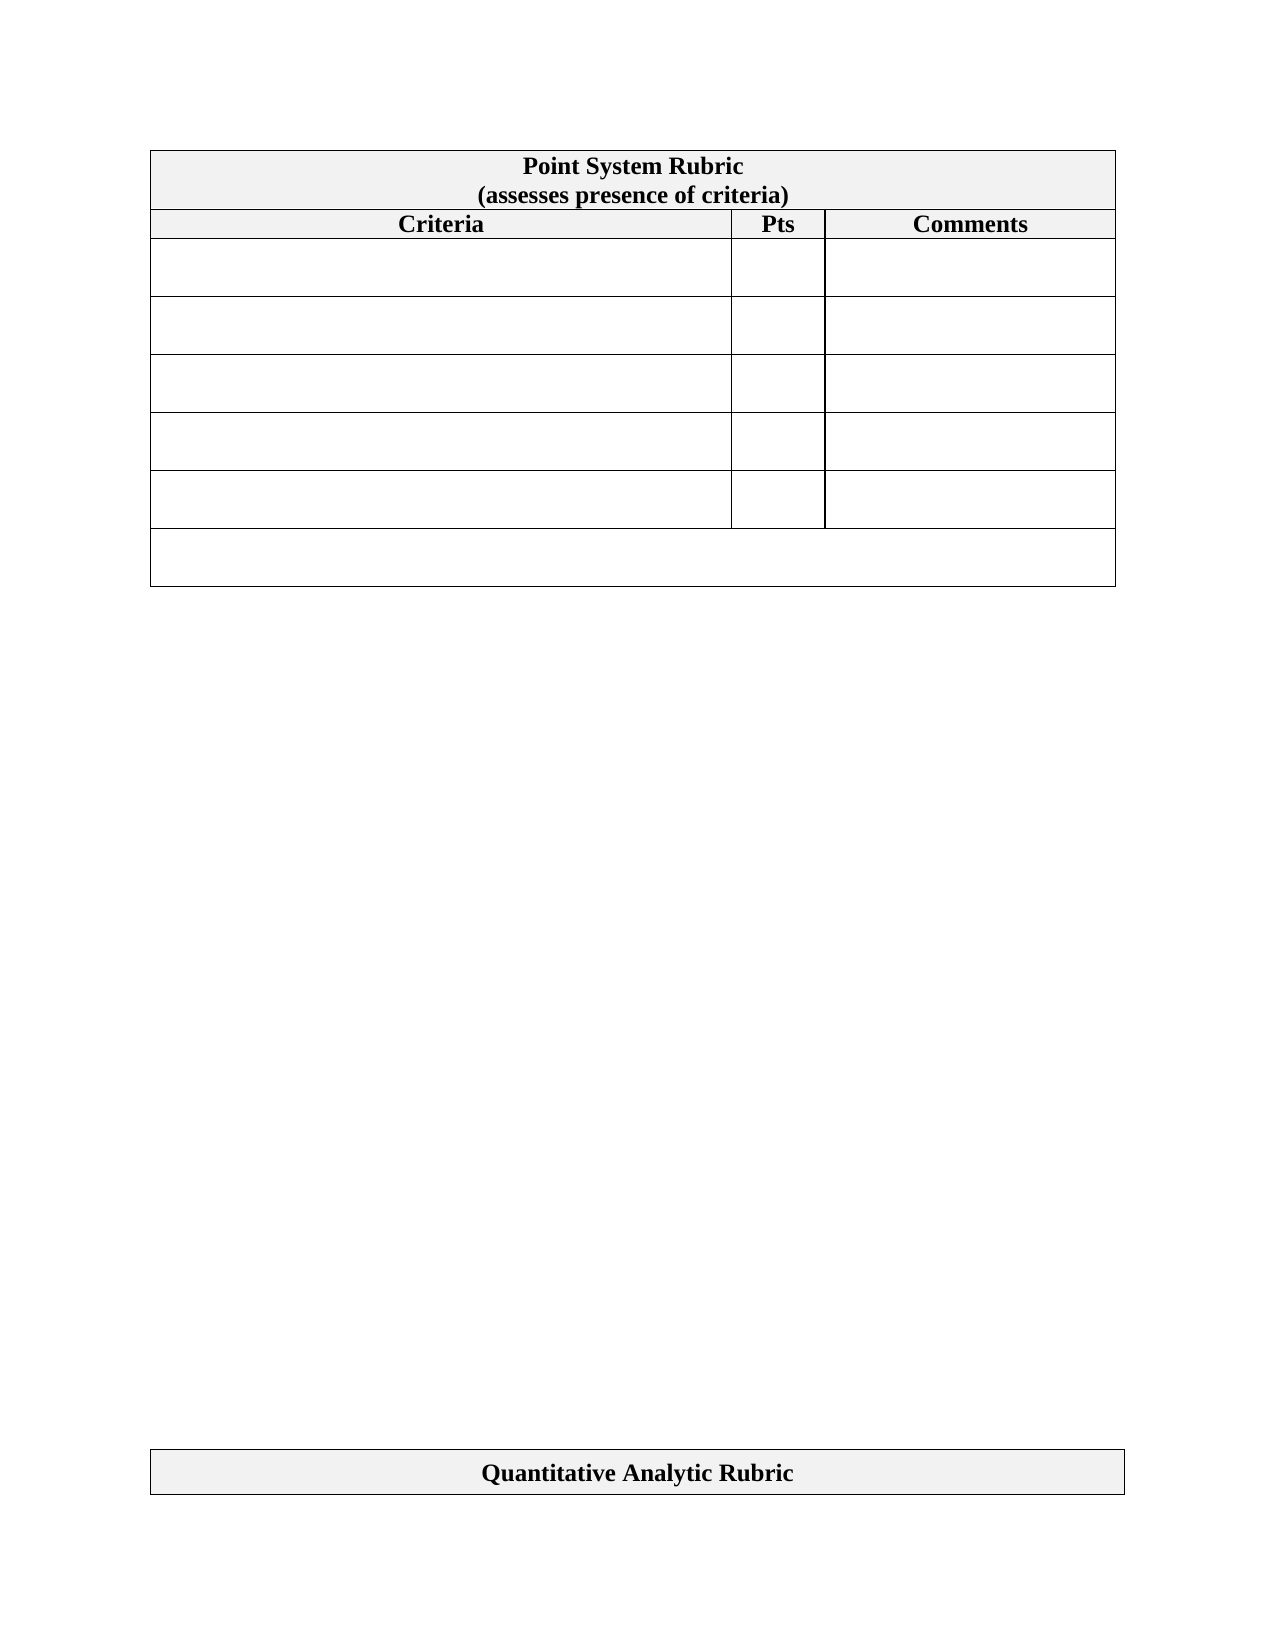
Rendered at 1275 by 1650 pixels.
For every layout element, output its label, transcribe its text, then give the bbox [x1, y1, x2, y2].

table_cell [732, 413, 824, 470]
table_cell [826, 355, 1115, 412]
table_cell [151, 297, 731, 354]
table_cell [151, 239, 731, 296]
table_cell [151, 355, 731, 412]
table_header Point System Rubric (assesses presence of criteria) [151, 151, 1115, 208]
table_cell [826, 297, 1115, 354]
table_cell [732, 471, 824, 528]
table_cell [151, 471, 731, 528]
table_cell [826, 239, 1115, 296]
table_cell Comments [826, 210, 1115, 238]
table_cell [732, 297, 824, 354]
table_cell [732, 355, 824, 412]
table_cell [151, 529, 1115, 586]
table_cell [732, 239, 824, 296]
table_cell [151, 413, 731, 470]
table_cell [826, 471, 1115, 528]
table_cell Pts [732, 210, 824, 238]
table_cell Criteria [151, 210, 731, 238]
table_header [151, 1450, 1124, 1494]
table_cell [826, 413, 1115, 470]
